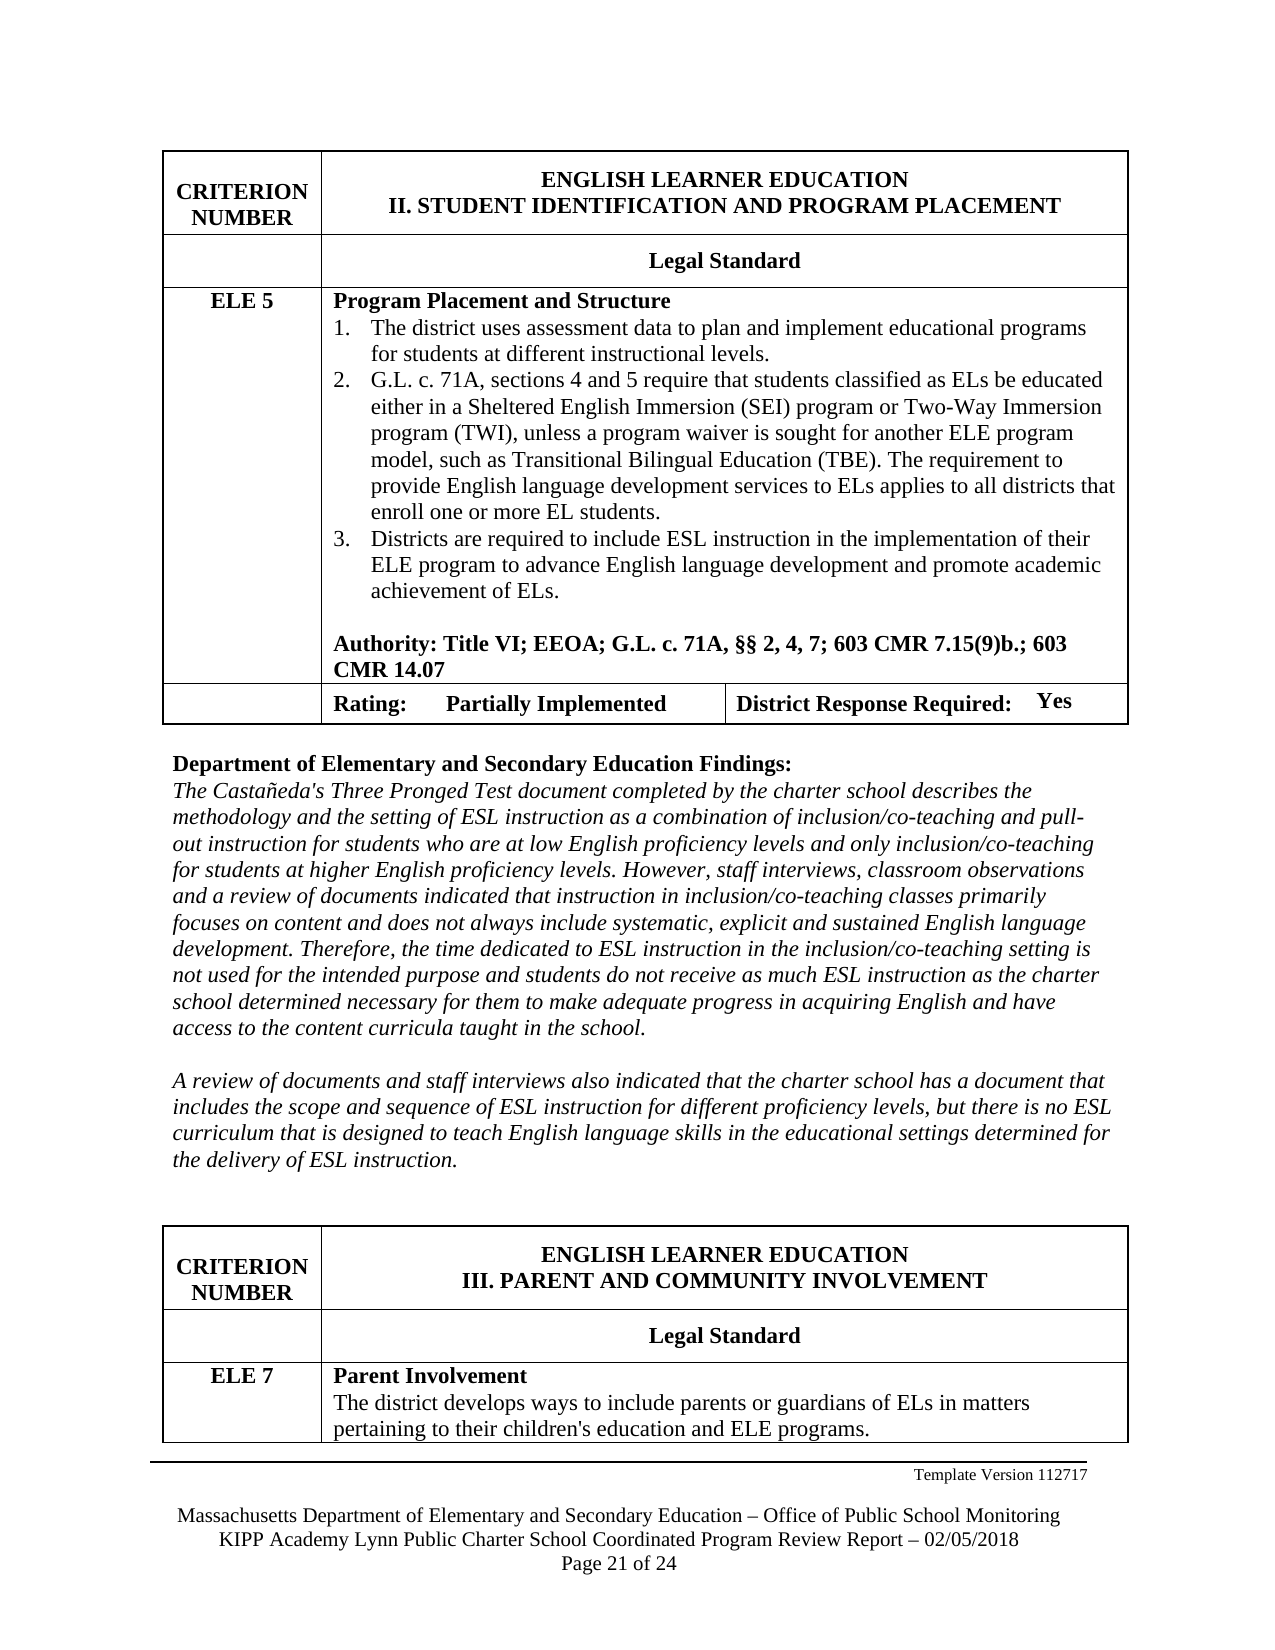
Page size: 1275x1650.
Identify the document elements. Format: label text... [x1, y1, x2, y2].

table_cell Legal Standard [322, 1310, 1127, 1362]
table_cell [322, 1363, 1127, 1441]
table_cell The Castañeda's Three Pronged Test document completed by the charter school describes the methodology and the setting of ESL instruction as a combination of inclusion/co-teaching and pull-out instruction for students who are at low English proficiency levels and only inclusion/co-teaching for students at higher English proficiency levels. However, staff interviews, classroom observations and a review of documents indicated that instruction in inclusion/co-teaching classes primarily focuses on content and does not always include systematic, explicit and sustained English language development. Therefore, the time dedicated to ESL instruction in the inclusion/co-teaching setting is not used for the intended purpose and students do not receive as much ESL instruction as the charter school determined necessary for them to make adequate progress in acquiring English and have access to the content curricula taught in the school. A review of documents and staff interviews also indicated that the charter school has a document that includes the scope and sequence of ESL instruction for different proficiency levels, but there is no ESL curriculum that is designed to teach English language skills in the educational settings determined for the delivery of ESL instruction. [161, 777, 1127, 1198]
table_header Department of Elementary and Secondary Education Findings: [161, 751, 1127, 777]
table_cell Program Placement and Structure The district uses assessment data to plan and implement educational programs for students at different instructional levels. G.L. c. 71A, sections 4 and 5 require that students classified as ELs be educated either in a Sheltered English Immersion (SEI) program or Two-Way Immersion program (TWI), unless a program waiver is sought for another ELE program model, such as Transitional Bilingual Education (TBE). The requirement to provide English language development services to ELs applies to all districts that enroll one or more EL students. Districts are required to include ESL instruction in the implementation of their ELE program to advance English language development and promote academic achievement of ELs. Authority: Title VI; EEOA; G.L. c. 71A, §§ 2, 4, 7; 603 CMR 7.15(9)b.; 603 CMR 14.07 [322, 288, 1127, 683]
table_cell [164, 235, 321, 287]
table_cell District Response Required: [726, 684, 1025, 723]
table_header CRITERION NUMBER [164, 152, 321, 234]
table_header ENGLISH LEARNER EDUCATION III. PARENT AND COMMUNITY INVOLVEMENT [322, 1227, 1127, 1309]
table_cell Legal Standard [322, 235, 1127, 287]
table_cell ELE 5 [164, 288, 321, 683]
table_cell [164, 684, 321, 723]
table_header ENGLISH LEARNER EDUCATION II. STUDENT IDENTIFICATION AND PROGRAM PLACEMENT [322, 152, 1127, 234]
table_cell Yes [1025, 684, 1127, 723]
table_cell [164, 1310, 321, 1362]
table_cell Partially Implemented [434, 684, 725, 723]
table_cell Rating: [322, 684, 434, 723]
table_header CRITERION NUMBER [164, 1227, 321, 1309]
table_cell ELE 7 [164, 1363, 321, 1441]
